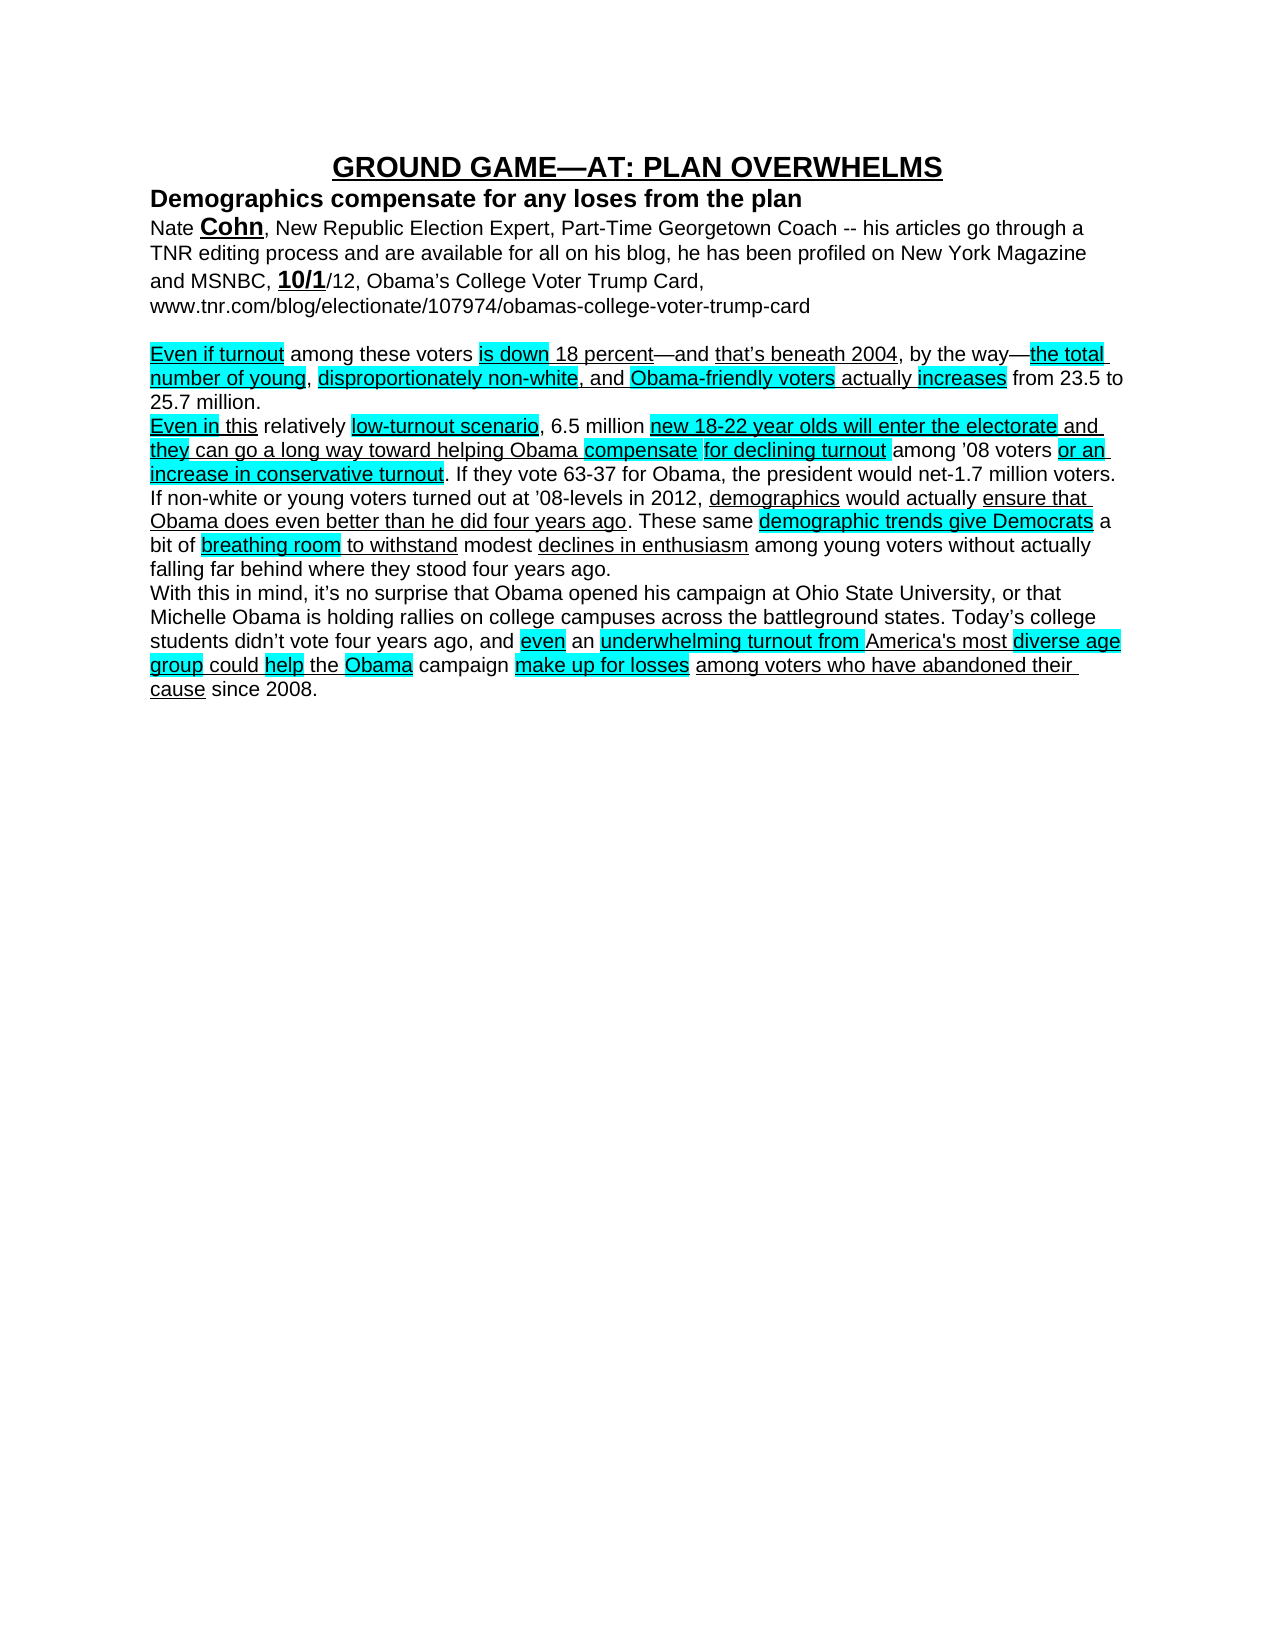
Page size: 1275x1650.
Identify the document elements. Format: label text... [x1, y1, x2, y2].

subtitle Ground Game—AT: Plan Overwhelms [150, 150, 1125, 183]
subtitle Demographics compensate for any loses from the plan [150, 183, 1125, 212]
text Even in this relatively low-turnout scenario, 6.5 million new 18-22 year olds will enter the electorate and they can go a long way toward helping Obama compensate for declining turnout among ’08 voters or an increase in conservative turnout. If they vote 63-37 for Obama, the president would net-1.7 million voters. [150, 413, 1125, 485]
text Even if turnout among these voters is down 18 percent—and that’s beneath 2004, by the way—the total number of young, disproportionately non-white, and Obama-friendly voters actually increases from 23.5 to 25.7 million. [150, 342, 1125, 413]
text If non-white or young voters turned out at ’08-levels in 2012, demographics would actually ensure that Obama does even better than he did four years ago. These same demographic trends give Democrats a bit of breathing room to withstand modest declines in enthusiasm among young voters without actually falling far behind where they stood four years ago. [150, 485, 1125, 581]
text Nate Cohn, New Republic Election Expert, Part-Time Georgetown Coach -- his articles go through a TNR editing process and are available for all on his blog, he has been profiled on New York Magazine and MSNBC, 10/1/12, Obama’s College Voter Trump Card, www.tnr.com/blog/electionate/107974/obamas-college-voter-trump-card [150, 212, 1125, 318]
text With this in mind, it’s no surprise that Obama opened his campaign at Ohio State University, or that Michelle Obama is holding rallies on college campuses across the battleground states. Today’s college students didn’t vote four years ago, and even an underwhelming turnout from America's most diverse age group could help the Obama campaign make up for losses among voters who have abandoned their cause since 2008. [150, 581, 1125, 701]
